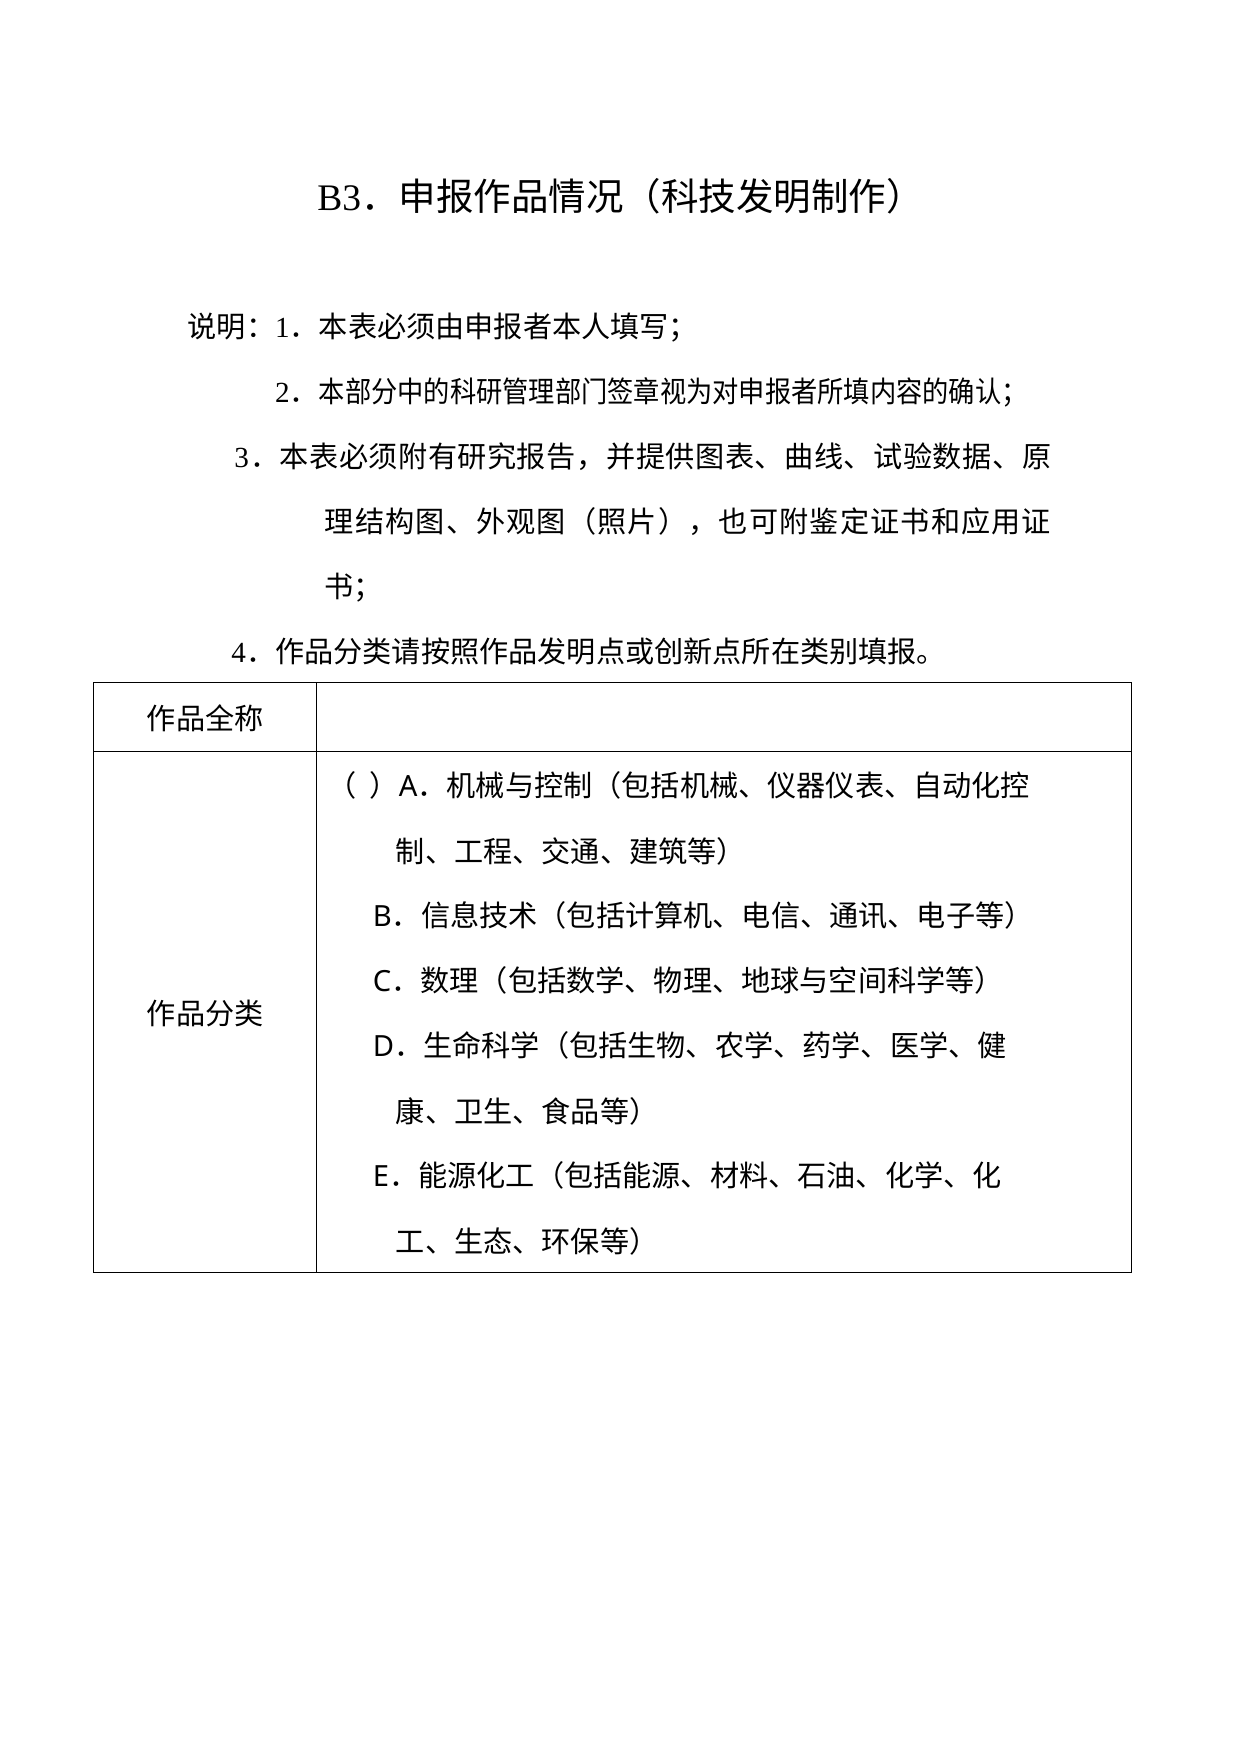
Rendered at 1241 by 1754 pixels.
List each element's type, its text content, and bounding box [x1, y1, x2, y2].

table_cell 作品分类 [94, 752, 316, 1272]
text 3．本表必须附有研究报告，并提供图表、曲线、试验数据、原理结构图、外观图（照片），也可附鉴定证书和应用证书； [187, 422, 1053, 617]
table_header 作品全称 [94, 683, 316, 751]
table_header [317, 683, 1131, 751]
text 说明：1．本表必须由申报者本人填写； [187, 292, 1053, 357]
text B3．申报作品情况（科技发明制作） [187, 162, 1053, 227]
text 4．作品分类请按照作品发明点或创新点所在类别填报。 [187, 617, 1053, 682]
table_cell （ ）A．机械与控制（包括机械、仪器仪表、自动化控 制、工程、交通、建筑等） B．信息技术（包括计算机、电信、通讯、电子等） C．数理（包括数学、物理、地球与空间科学等） D．生命科学（包括生物、农学、药学、医学、健 康、卫生、食品等） E．能源化工（包括能源、材料、石油、化学、化 工、生态、环保等） [317, 752, 1131, 1272]
text 2．本部分中的科研管理部门签章视为对申报者所填内容的确认； [187, 357, 1053, 422]
